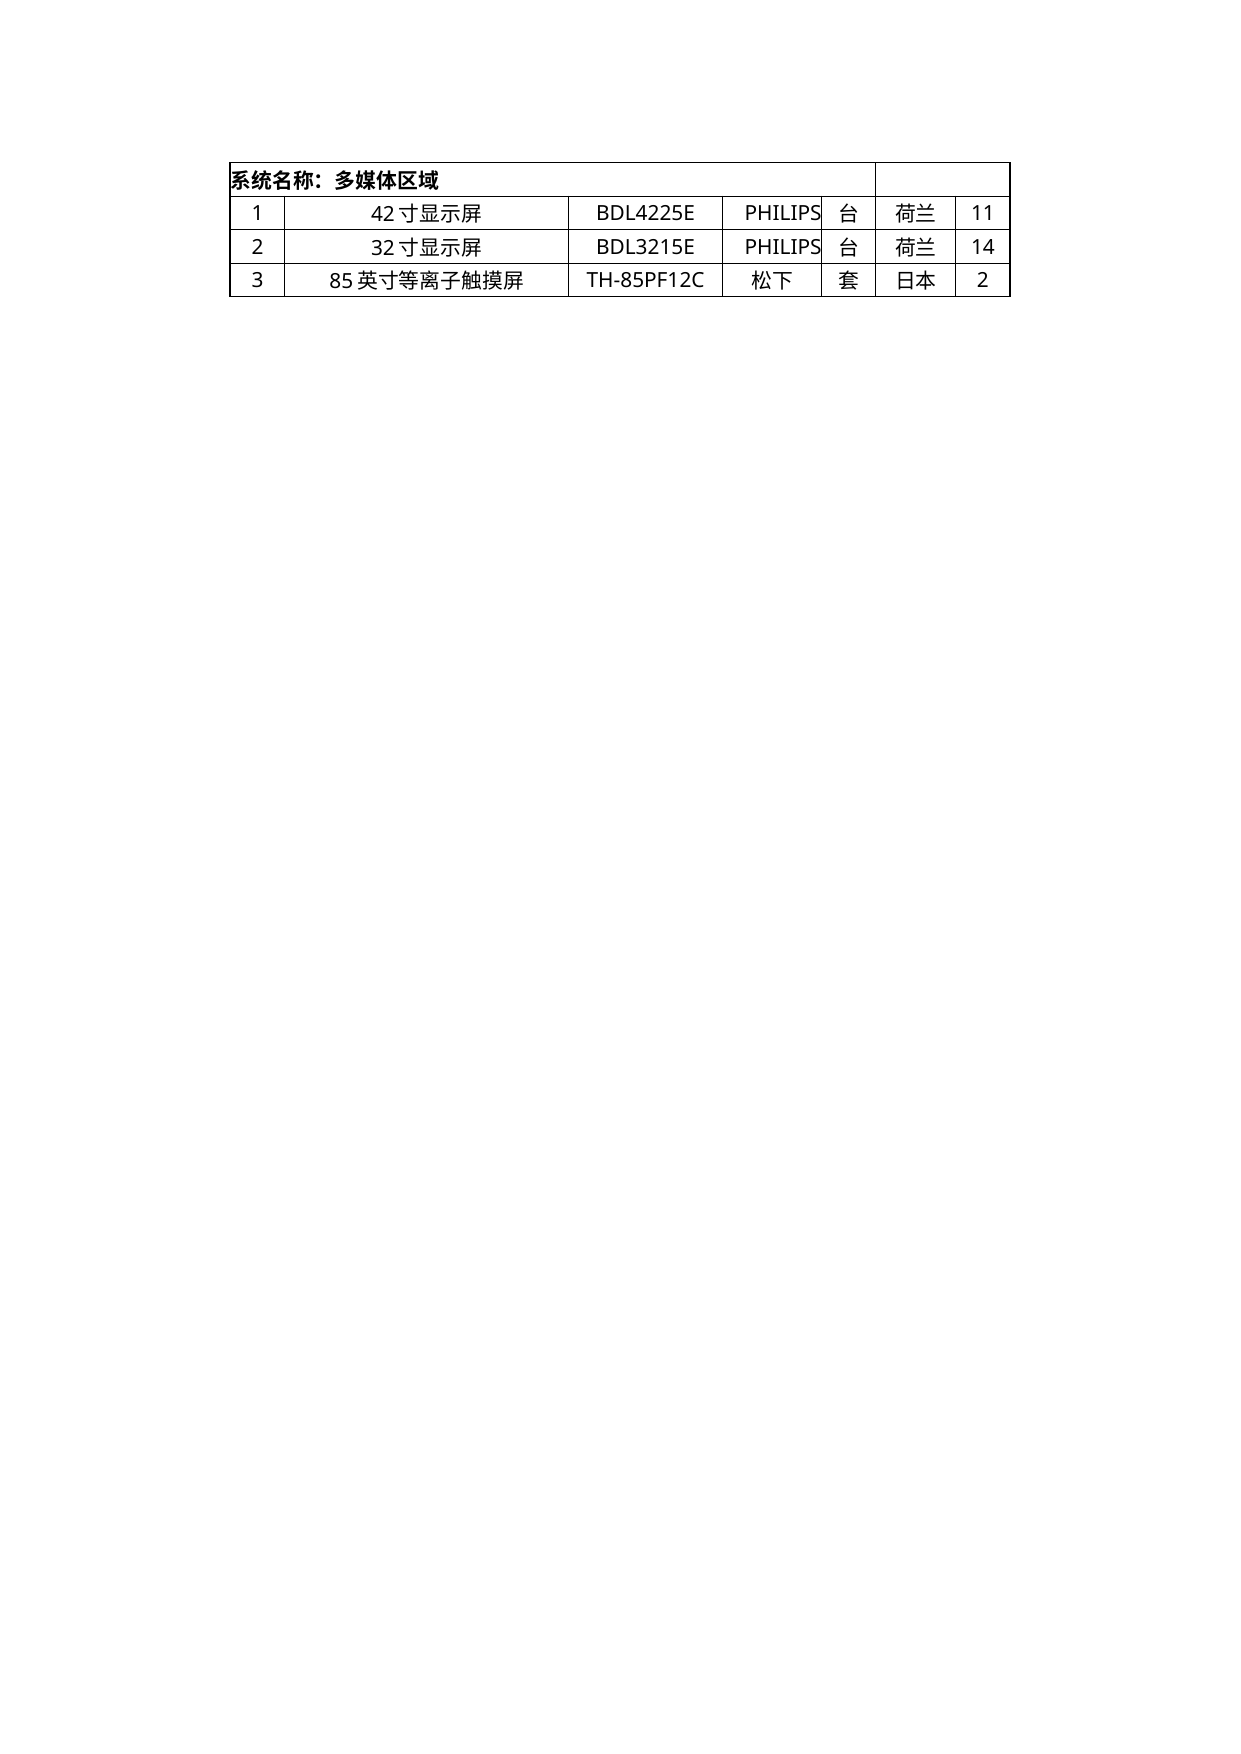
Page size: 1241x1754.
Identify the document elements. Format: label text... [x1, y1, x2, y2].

table_cell 11 [956, 197, 1009, 229]
table_cell [876, 163, 1009, 196]
table_cell 系统名称：多媒体区域 [231, 163, 875, 196]
table_cell 2 [231, 230, 284, 263]
table_cell 荷兰 [876, 230, 955, 263]
table_cell PHILIPS [723, 197, 821, 229]
table_cell 松下 [723, 264, 821, 296]
table_cell BDL4225E [569, 197, 722, 229]
table_cell 14 [956, 230, 1009, 263]
table_cell 32寸显示屏 [285, 230, 568, 263]
table_cell 台 [822, 197, 875, 229]
table_cell 荷兰 [876, 197, 955, 229]
table_cell 2 [956, 264, 1009, 296]
table_cell 3 [231, 264, 284, 296]
table_cell 台 [822, 230, 875, 263]
table_cell 1 [231, 197, 284, 229]
table_cell 42寸显示屏 [285, 197, 568, 229]
table_cell 日本 [876, 264, 955, 296]
table_cell TH-85PF12C [569, 264, 722, 296]
table_cell PHILIPS [723, 230, 821, 263]
table_cell 套 [822, 264, 875, 296]
table_cell BDL3215E [569, 230, 722, 263]
table_cell 85英寸等离子触摸屏 [285, 264, 568, 296]
